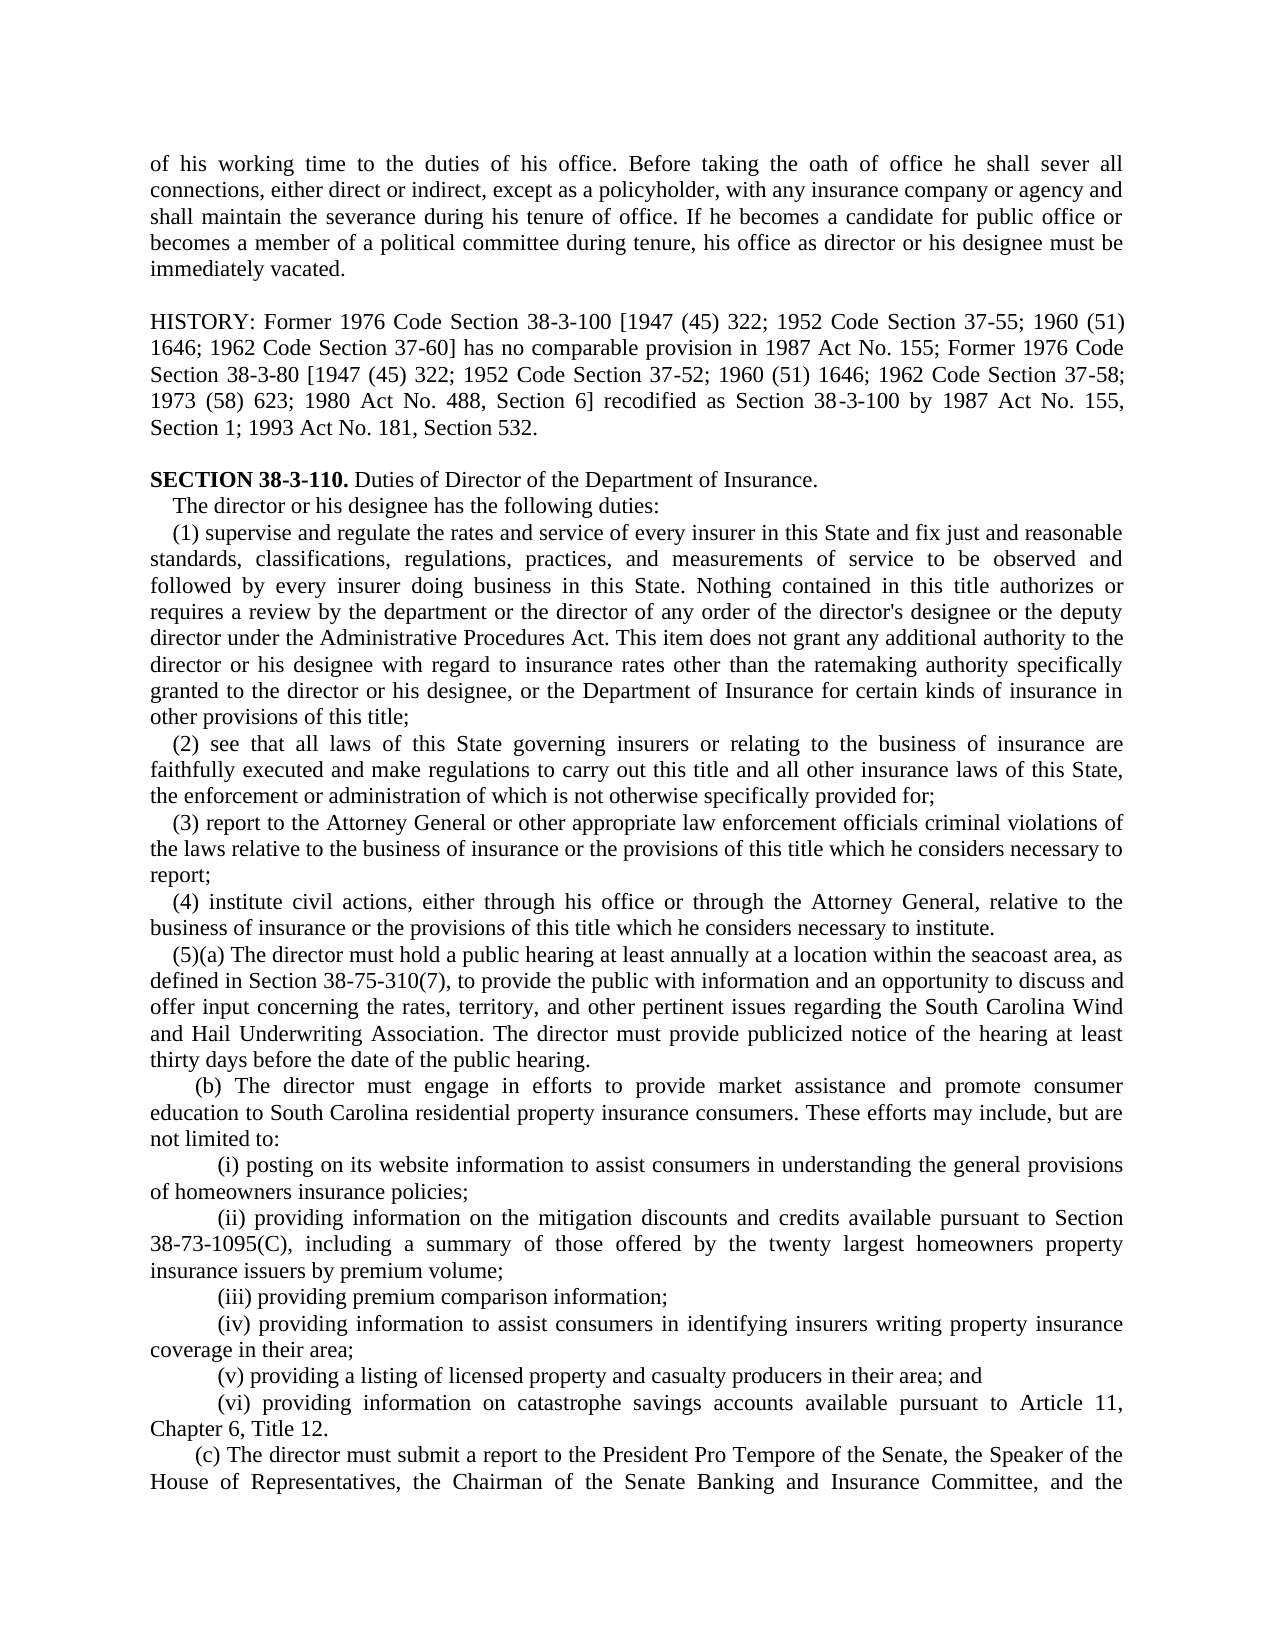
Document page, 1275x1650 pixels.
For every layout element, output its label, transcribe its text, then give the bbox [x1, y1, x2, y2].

text (vi) providing information on catastrophe savings accounts available pursuant to Article 11, Chapter 6, Title 12. [150, 1389, 1125, 1441]
text The director or his designee has the following duties: [150, 493, 1125, 519]
text (iv) providing information to assist consumers in identifying insurers writing property insurance coverage in their area; [150, 1309, 1125, 1362]
text (4) institute civil actions, either through his office or through the Attorney General, relative to the business of insurance or the provisions of this title which he considers necessary to institute. [150, 888, 1125, 941]
text (v) providing a listing of licensed property and casualty producers in their area; and [150, 1362, 1125, 1389]
text (b) The director must engage in efforts to provide market assistance and promote consumer education to South Carolina residential property insurance consumers. These efforts may include, but are not limited to: [150, 1072, 1125, 1151]
text (5)(a) The director must hold a public hearing at least annually at a location within the seacoast area, as defined in Section 38-75-310(7), to provide the public with information and an opportunity to discuss and offer input concerning the rates, territory, and other pertinent issues regarding the South Carolina Wind and Hail Underwriting Association. The director must provide publicized notice of the hearing at least thirty days before the date of the public hearing. [150, 941, 1125, 1072]
text (3) report to the Attorney General or other appropriate law enforcement officials criminal violations of the laws relative to the business of insurance or the provisions of this title which he considers necessary to report; [150, 809, 1125, 888]
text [150, 1441, 1125, 1494]
text (iii) providing premium comparison information; [150, 1283, 1125, 1309]
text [150, 150, 1125, 282]
text (1) supervise and regulate the rates and service of every insurer in this State and fix just and reasonable standards, classifications, regulations, practices, and measurements of service to be observed and followed by every insurer doing business in this State. Nothing contained in this title authorizes or requires a review by the department or the director of any order of the director's designee or the deputy director under the Administrative Procedures Act. This item does not grant any additional authority to the director or his designee with regard to insurance rates other than the ratemaking authority specifically granted to the director or his designee, or the Department of Insurance for certain kinds of insurance in other provisions of this title; [150, 519, 1125, 730]
text SECTION 38-3-110. Duties of Director of the Department of Insurance. [150, 466, 1125, 493]
text (i) posting on its website information to assist consumers in understanding the general provisions of homeowners insurance policies; [150, 1151, 1125, 1204]
text (2) see that all laws of this State governing insurers or relating to the business of insurance are faithfully executed and make regulations to carry out this title and all other insurance laws of this State, the enforcement or administration of which is not otherwise specifically provided for; [150, 730, 1125, 809]
text HISTORY: Former 1976 Code Section 38-3-100 [1947 (45) 322; 1952 Code Section 37-55; 1960 (51) 1646; 1962 Code Section 37-60] has no comparable provision in 1987 Act No. 155; Former 1976 Code Section 38-3-80 [1947 (45) 322; 1952 Code Section 37-52; 1960 (51) 1646; 1962 Code Section 37-58; 1973 (58) 623; 1980 Act No. 488, Section 6] recodified as Section 38-3-100 by 1987 Act No. 155, Section 1; 1993 Act No. 181, Section 532. [150, 308, 1125, 440]
text (ii) providing information on the mitigation discounts and credits available pursuant to Section 38-73-1095(C), including a summary of those offered by the twenty largest homeowners property insurance issuers by premium volume; [150, 1204, 1125, 1283]
